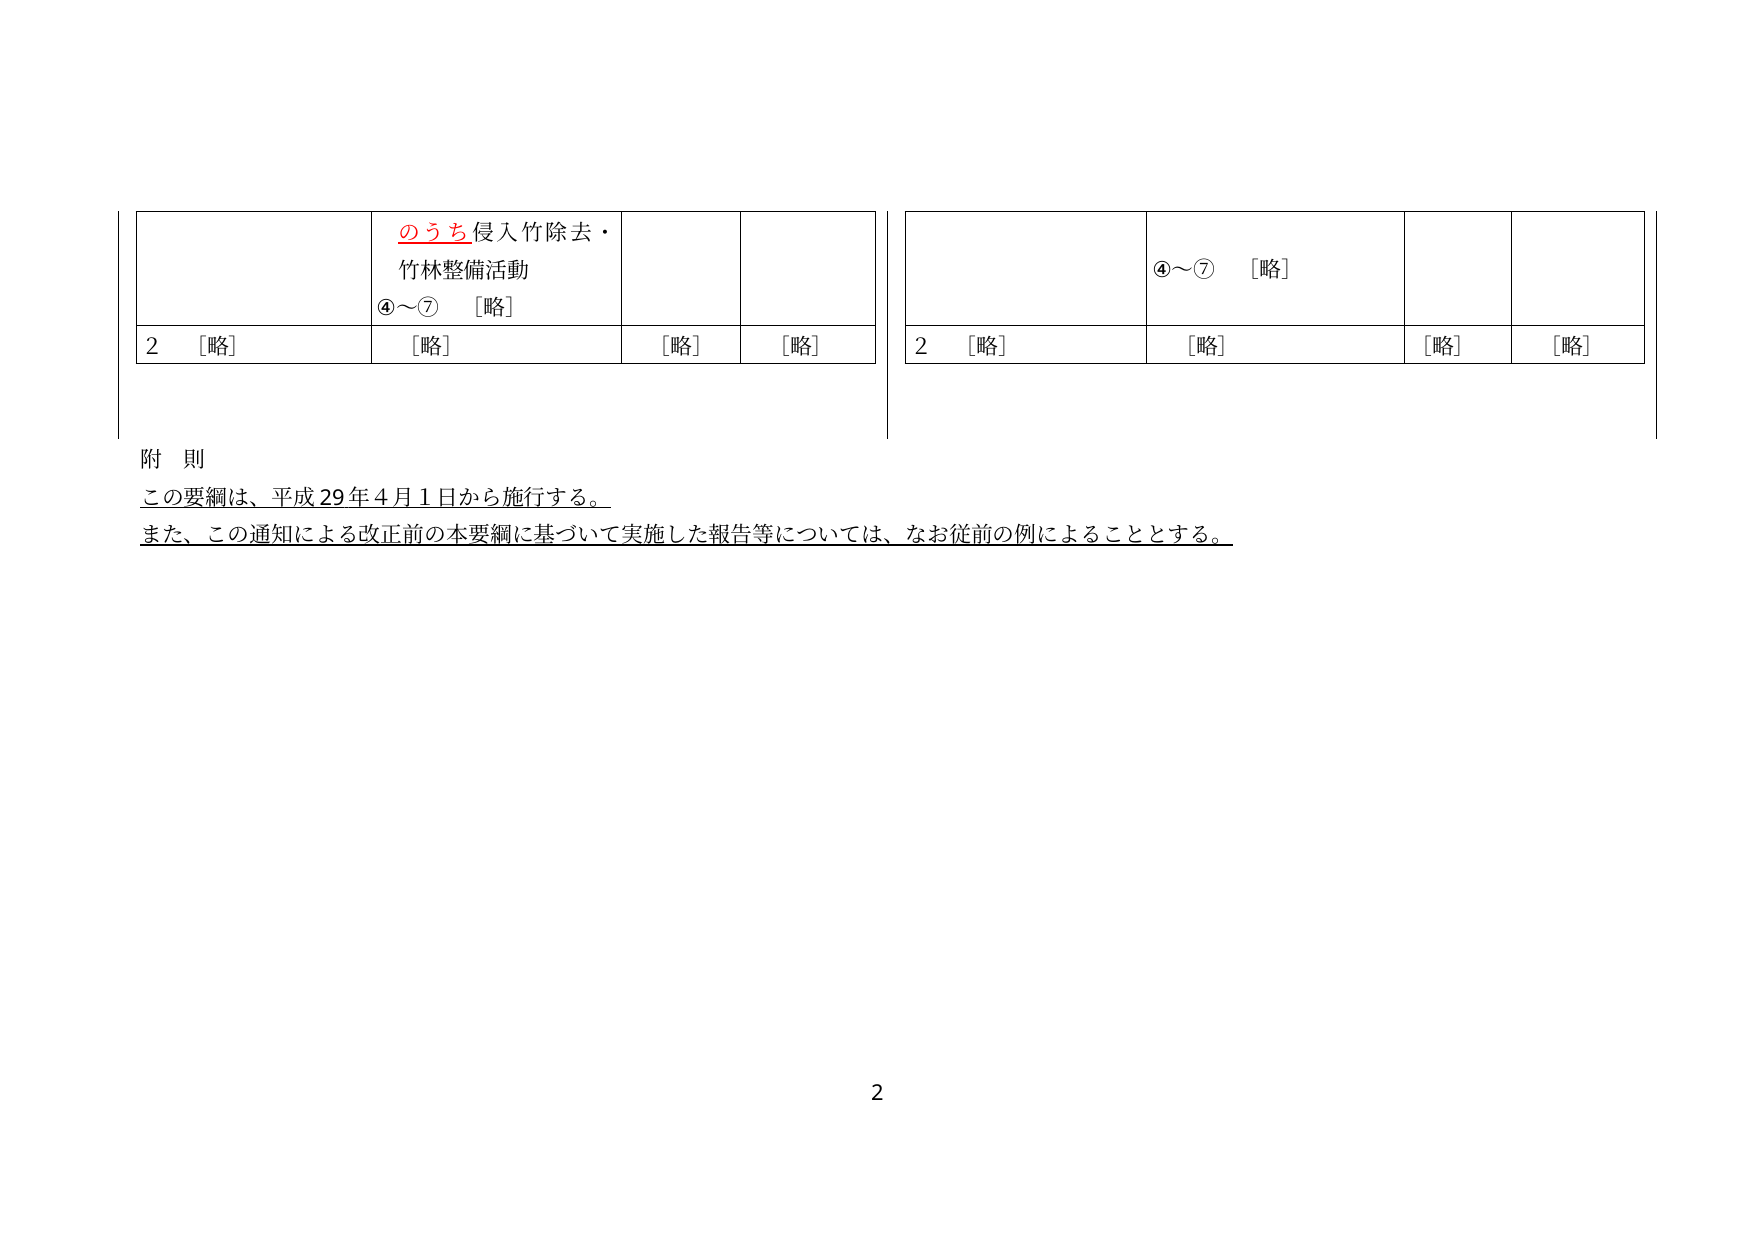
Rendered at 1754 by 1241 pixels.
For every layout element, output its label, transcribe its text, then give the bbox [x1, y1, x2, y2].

text 附 則 [118, 439, 1636, 477]
text また、この通知による改正前の本要綱に基づいて実施した報告等については、なお従前の例によることとする。 [118, 514, 1636, 552]
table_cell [119, 211, 887, 439]
text この要綱は、平成29年４月１日から施行する。 [118, 477, 1636, 514]
